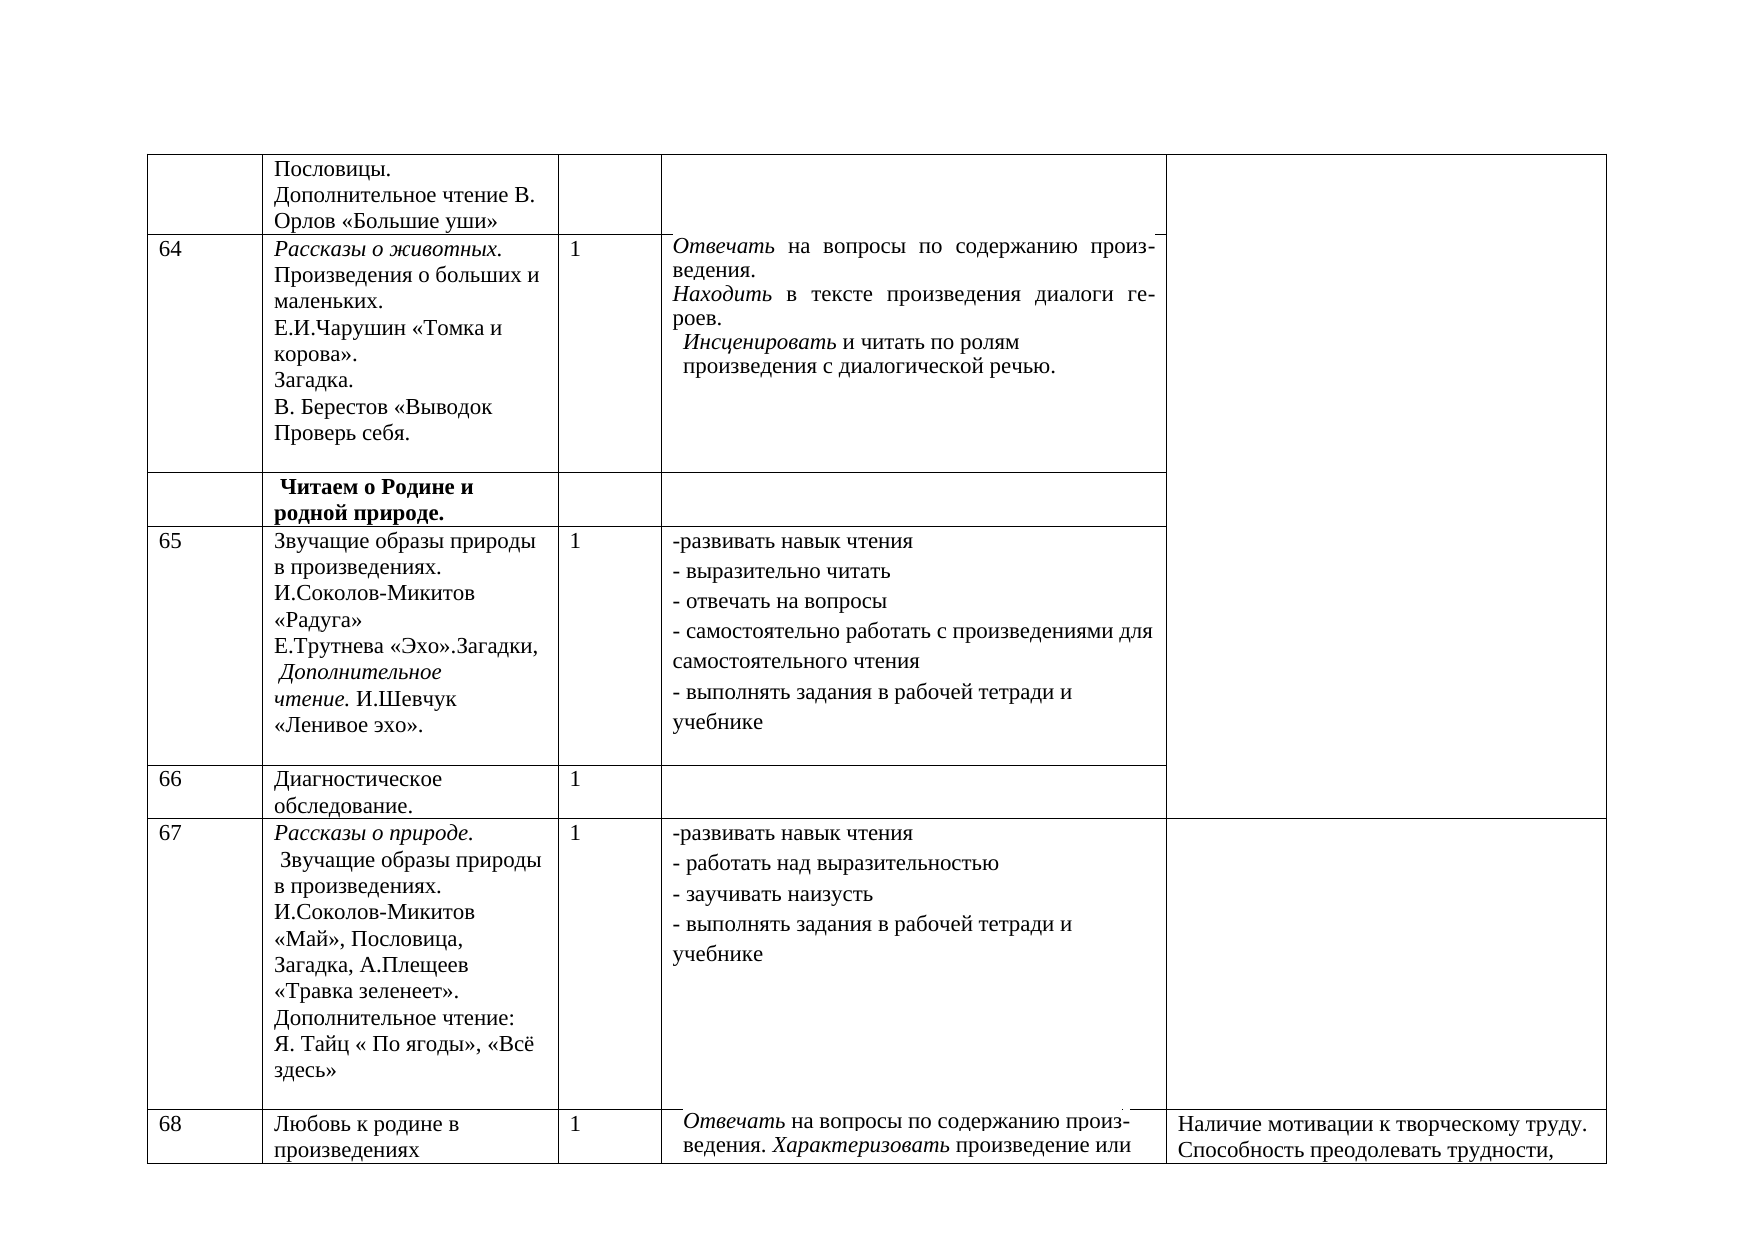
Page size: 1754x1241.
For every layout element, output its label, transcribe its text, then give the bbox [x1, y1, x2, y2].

table_cell 1 [559, 527, 661, 764]
table_cell [662, 766, 1166, 818]
table_cell 68 [148, 1110, 262, 1163]
table_cell [1167, 819, 1606, 1109]
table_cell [263, 1110, 558, 1163]
table_cell 67 [148, 819, 262, 1109]
table_cell 63 [148, 155, 262, 234]
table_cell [263, 155, 558, 234]
table_cell Отвечать на вопросы по содержанию произведения. Находить в тексте произведения диалоги героев. Инсценировать и читать по ролям произведения с диалогической речью. [662, 235, 1166, 472]
table_cell [559, 473, 661, 526]
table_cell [662, 1110, 1166, 1163]
table_cell Звучащие образы природы в произведениях. И.Соколов-Микитов «Радуга» Е.Трутнева «Эхо».Загадки, Дополнительное чтение. И.Шевчук «Ленивое эхо». [263, 527, 558, 764]
table_cell Диагностическое обследование. [263, 766, 558, 818]
table_cell Рассказы о животных. Произведения о больших и маленьких. Е.И.Чарушин «Томка и корова». Загадка. В. Берестов «Выводок Проверь себя. [263, 235, 558, 472]
table_cell 1 [559, 766, 661, 818]
table_cell [662, 473, 1166, 526]
table_cell 1 [559, 235, 661, 472]
table_cell [148, 473, 262, 526]
table_cell 65 [148, 527, 262, 764]
table_cell -развивать навык чтения - выразительно читать - отвечать на вопросы - самостоятельно работать с произведениями для самостоятельного чтения - выполнять задания в рабочей тетради и учебнике [662, 527, 1166, 764]
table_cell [1167, 1110, 1606, 1163]
table_cell Читаем о Родине и родной природе. [263, 473, 558, 526]
table_cell 1 [559, 155, 661, 234]
table_cell -развивать навык чтения - работать над выразительностью - заучивать наизусть - выполнять задания в рабочей тетради и учебнике [662, 819, 1166, 1109]
table_cell 64 [148, 235, 262, 472]
table_cell Рассказы о природе. Звучащие образы природы в произведениях. И.Соколов-Микитов «Май», Пословица, Загадка, А.Плещеев «Травка зеленеет». Дополнительное чтение: Я. Тайц « По ягоды», «Всё здесь» [263, 819, 558, 1109]
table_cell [662, 155, 1166, 234]
table_cell 1 [559, 1110, 661, 1163]
table_cell 66 [148, 766, 262, 818]
table_cell 1 [559, 819, 661, 1109]
